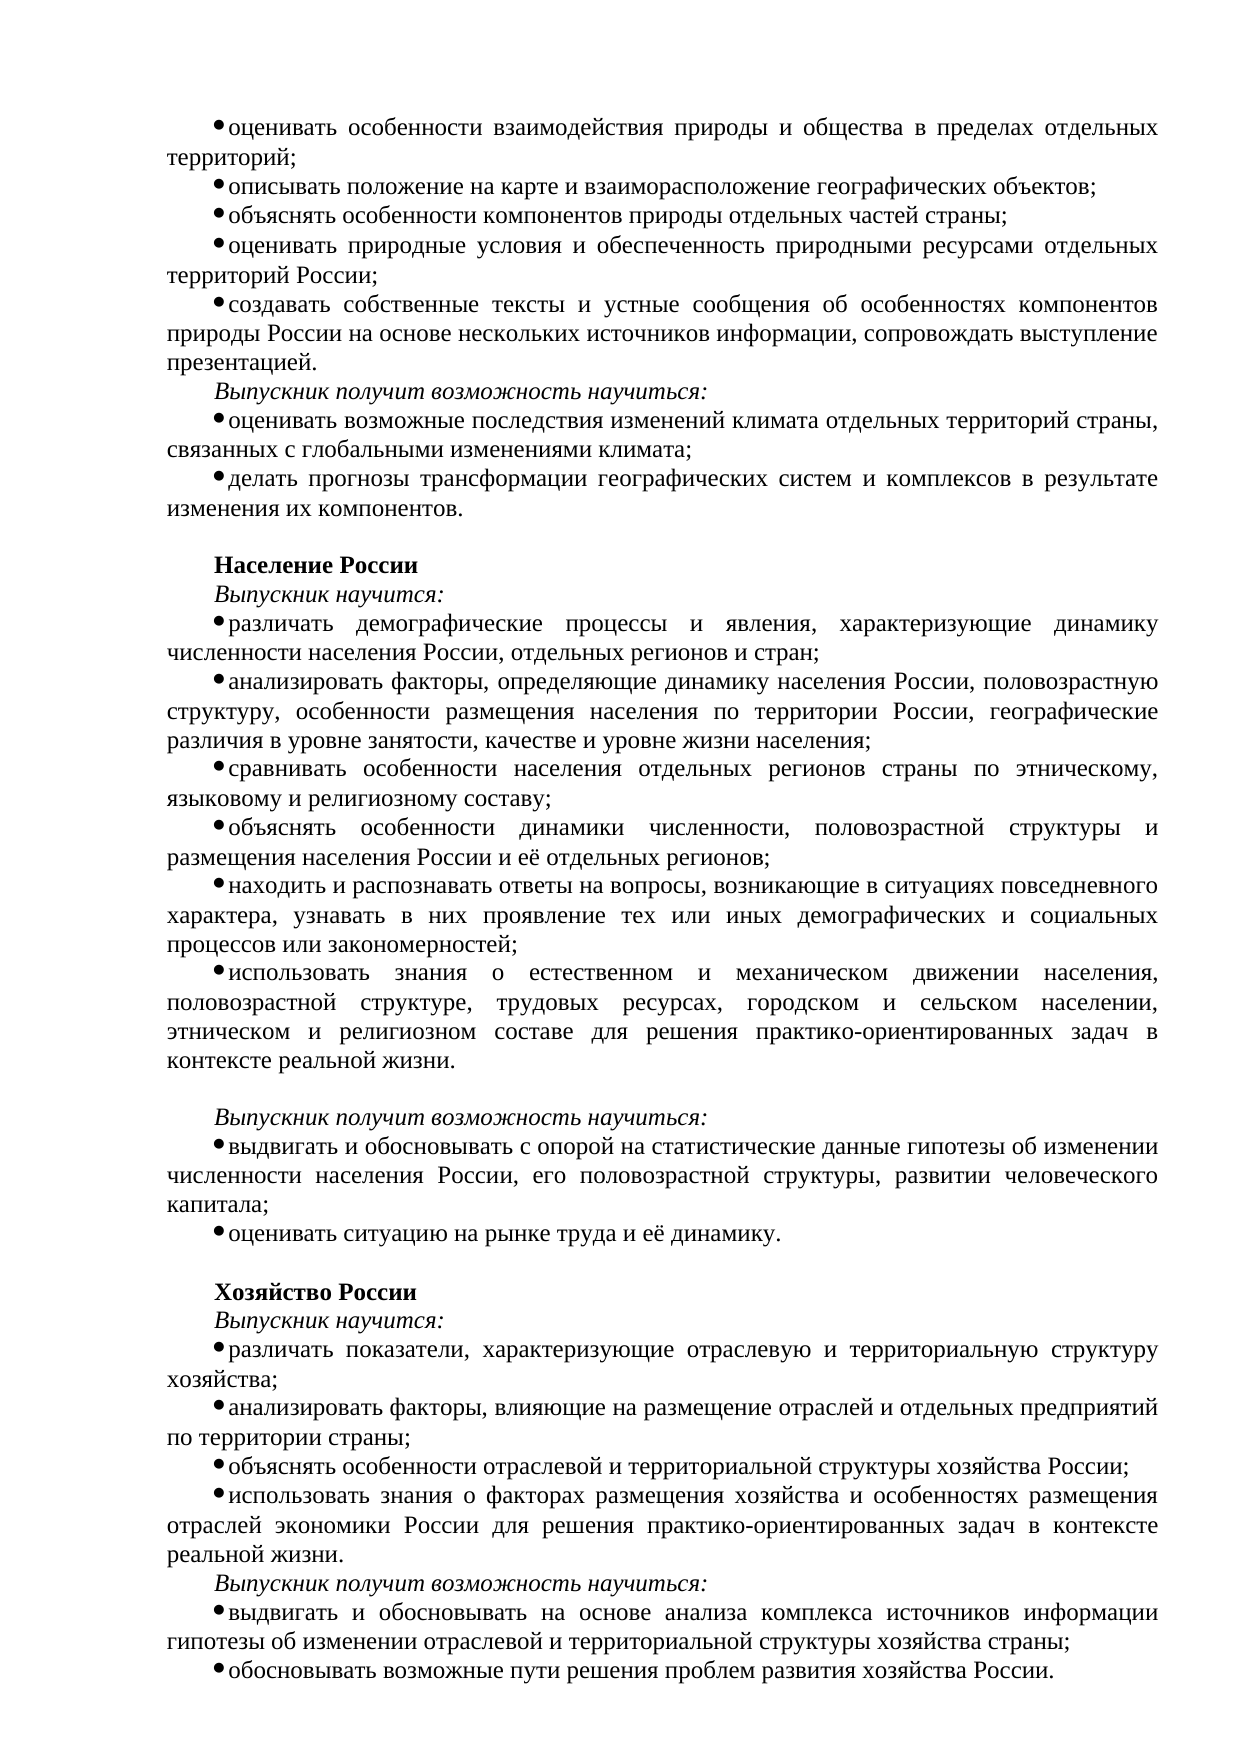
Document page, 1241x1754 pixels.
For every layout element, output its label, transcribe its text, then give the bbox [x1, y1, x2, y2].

list обосновывать возможные пути решения проблем развития хозяйства России. [167, 1655, 1159, 1685]
list различать показатели, характеризующие отраслевую и территориальную структуру хозяйства; [167, 1334, 1159, 1392]
list создавать собственные тексты и устные сообщения об особенностях компонентов природы России на основе нескольких источников информации, сопровождать выступление презентацией. [167, 289, 1159, 376]
text Выпускник получит возможность научиться: [167, 1102, 1159, 1131]
list использовать знания о естественном и механическом движении населения, половозрастной структуре, трудовых ресурсах, городском и сельском населении, этническом и религиозном составе для решения практико-ориентированных задач в контексте реальной жизни. [167, 957, 1159, 1073]
text Выпускник научится: [167, 579, 1159, 608]
list сравнивать особенности населения отдельных регионов страны по этническому, языковому и религиозному составу; [167, 753, 1159, 812]
list оценивать особенности взаимодействия природы и общества в пределах отдельных территорий; [167, 112, 1159, 171]
text Выпускник научится: [167, 1305, 1159, 1334]
text Население России [167, 550, 1159, 579]
list объяснять особенности компонентов природы отдельных частей страны; [167, 201, 1159, 230]
text Хозяйство России [167, 1277, 1159, 1305]
list анализировать факторы, влияющие на размещение отраслей и отдельных предприятий по территории страны; [167, 1392, 1159, 1451]
list объяснять особенности динамики численности, половозрастной структуры и размещения населения России и её отдельных регионов; [167, 812, 1159, 870]
list находить и распознавать ответы на вопросы, возникающие в ситуациях повседневного характера, узнавать в них проявление тех или иных демографических и социальных процессов или закономерностей; [167, 870, 1159, 957]
list выдвигать и обосновывать с опорой на статистические данные гипотезы об изменении численности населения России, его половозрастной структуры, развитии человеческого капитала; [167, 1131, 1159, 1218]
list различать демографические процессы и явления, характеризующие динамику численности населения России, отдельных регионов и стран; [167, 608, 1159, 666]
list оценивать возможные последствия изменений климата отдельных территорий страны, связанных с глобальными изменениями климата; [167, 405, 1159, 463]
list использовать знания о факторах размещения хозяйства и особенностях размещения отраслей экономики России для решения практико-ориентированных задач в контексте реальной жизни. [167, 1481, 1159, 1568]
text Выпускник получит возможность научиться: [167, 1568, 1159, 1597]
list анализировать факторы, определяющие динамику населения России, половозрастную структуру, особенности размещения населения по территории России, географические различия в уровне занятости, качестве и уровне жизни населения; [167, 666, 1159, 753]
text Выпускник получит возможность научиться: [167, 376, 1159, 405]
list оценивать ситуацию на рынке труда и её динамику. [167, 1218, 1159, 1248]
list объяснять особенности отраслевой и территориальной структуры хозяйства России; [167, 1451, 1159, 1481]
list выдвигать и обосновывать на основе анализа комплекса источников информации гипотезы об изменении отраслевой и территориальной структуры хозяйства страны; [167, 1597, 1159, 1655]
list описывать положение на карте и взаиморасположение географических объектов; [167, 171, 1159, 201]
list делать прогнозы трансформации географических систем и комплексов в результате изменения их компонентов. [167, 463, 1159, 522]
list оценивать природные условия и обеспеченность природными ресурсами отдельных территорий России; [167, 230, 1159, 289]
